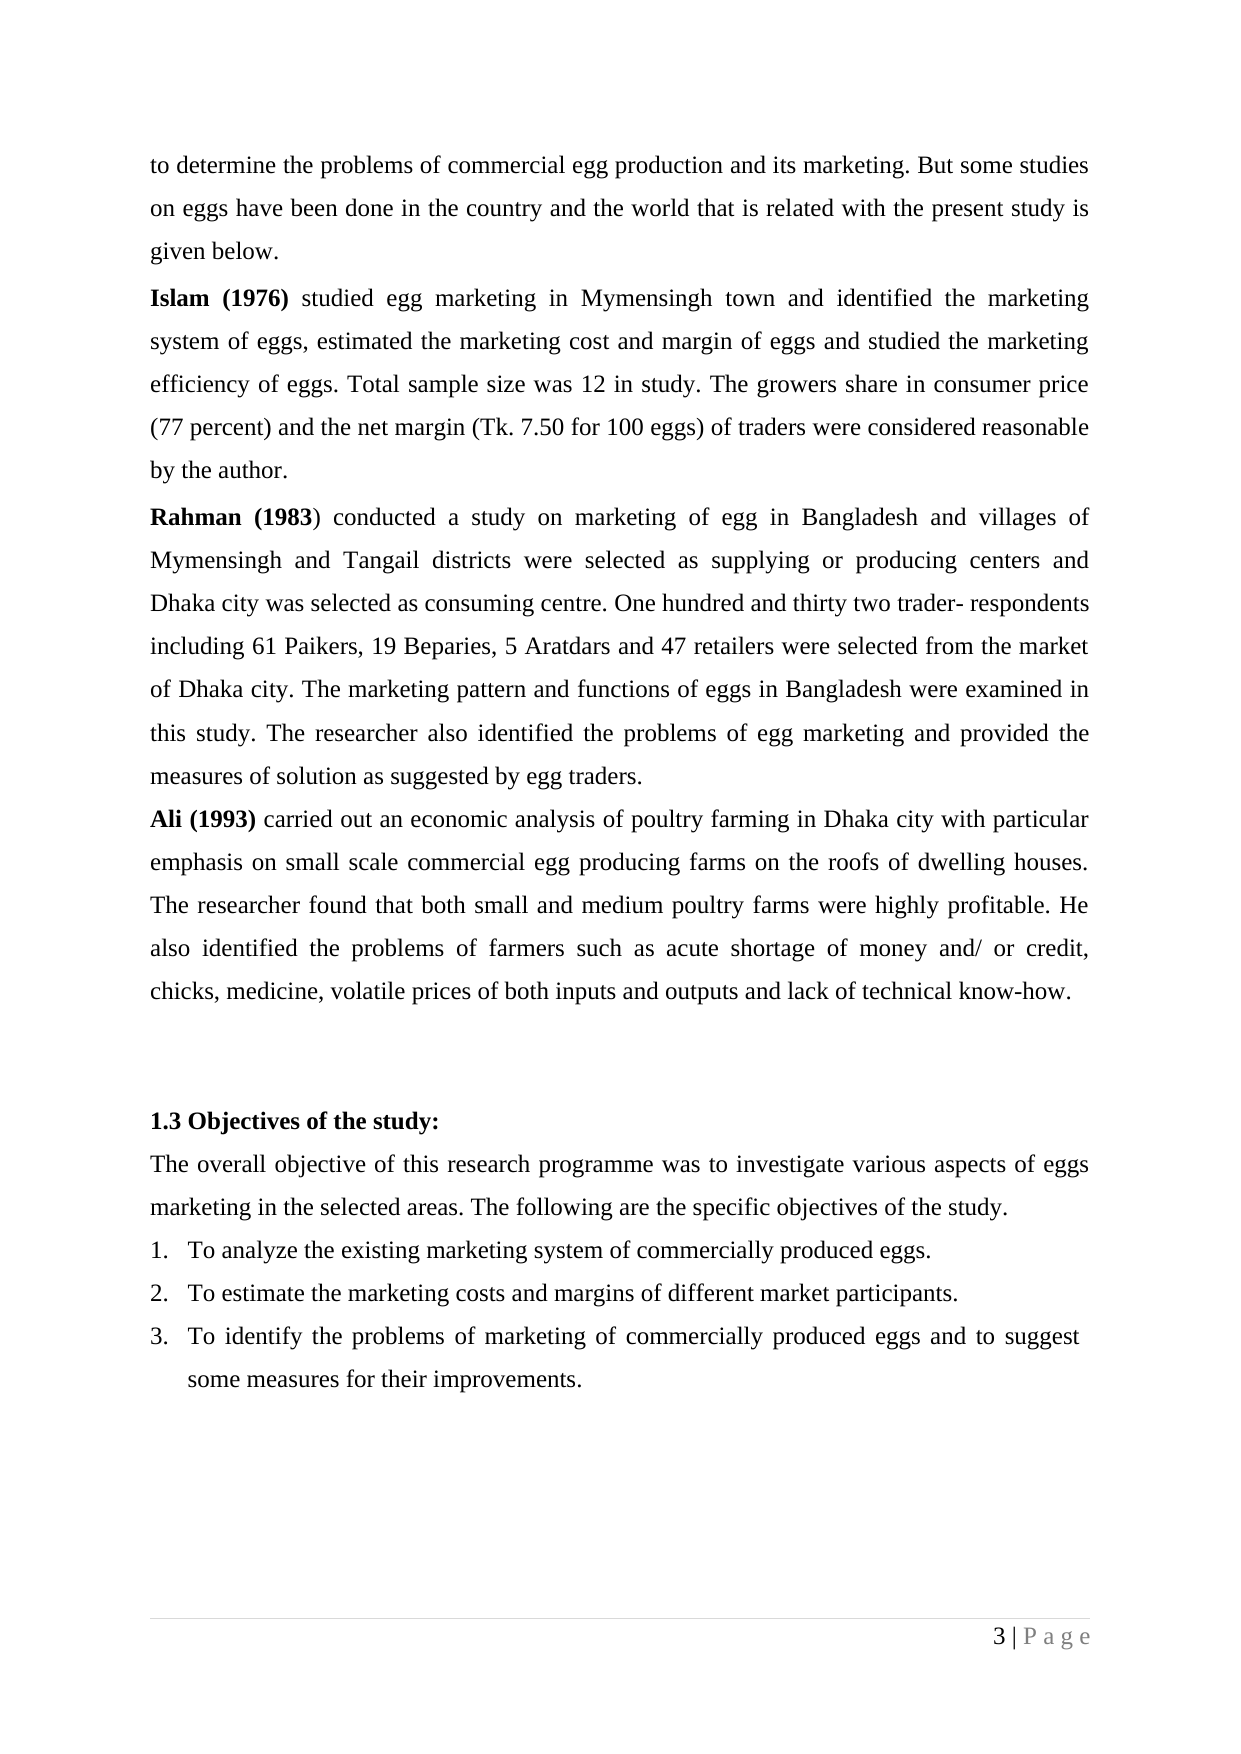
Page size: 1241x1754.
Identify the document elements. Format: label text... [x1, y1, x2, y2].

text 3. To identify the problems of marketing of commercially produced eggs and to suggest some measures for their improvements. [150, 1321, 1090, 1393]
text 1.3 Objectives of the study: [150, 1106, 1090, 1134]
text Islam (1976) studied egg marketing in Mymensingh town and identified the marketing system of eggs, estimated the marketing cost and margin of eggs and studied the marketing efficiency of eggs. Total sample size was 12 in study. The growers share in consumer price (77 percent) and the net margin (Tk. 7.50 for 100 eggs) of traders were considered reasonable by the author. [150, 283, 1090, 484]
text The overall objective of this research programme was to investigate various aspects of eggs marketing in the selected areas. The following are the specific objectives of the study. [150, 1149, 1090, 1221]
text 2. To estimate the marketing costs and margins of different market participants. [150, 1278, 1090, 1307]
text Ali (1993) carried out an economic analysis of poultry farming in Dhaka city with particular emphasis on small scale commercial egg producing farms on the roofs of dwelling houses. The researcher found that both small and medium poultry farms were highly profitable. He also identified the problems of farmers such as acute shortage of money and/ or credit, chicks, medicine, volatile prices of both inputs and outputs and lack of technical know-how. [150, 804, 1090, 1005]
text Rahman (1983) conducted a study on marketing of egg in Bangladesh and villages of Mymensingh and Tangail districts were selected as supplying or producing centers and Dhaka city was selected as consuming centre. One hundred and thirty two trader- respondents including 61 Paikers, 19 Beparies, 5 Aratdars and 47 retailers were selected from the market of Dhaka city. The marketing pattern and functions of eggs in Bangladesh were examined in this study. The researcher also identified the problems of egg marketing and provided the measures of solution as suggested by egg traders. [150, 502, 1090, 789]
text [150, 150, 1090, 265]
text 1. To analyze the existing marketing system of commercially produced eggs. [150, 1235, 1090, 1264]
